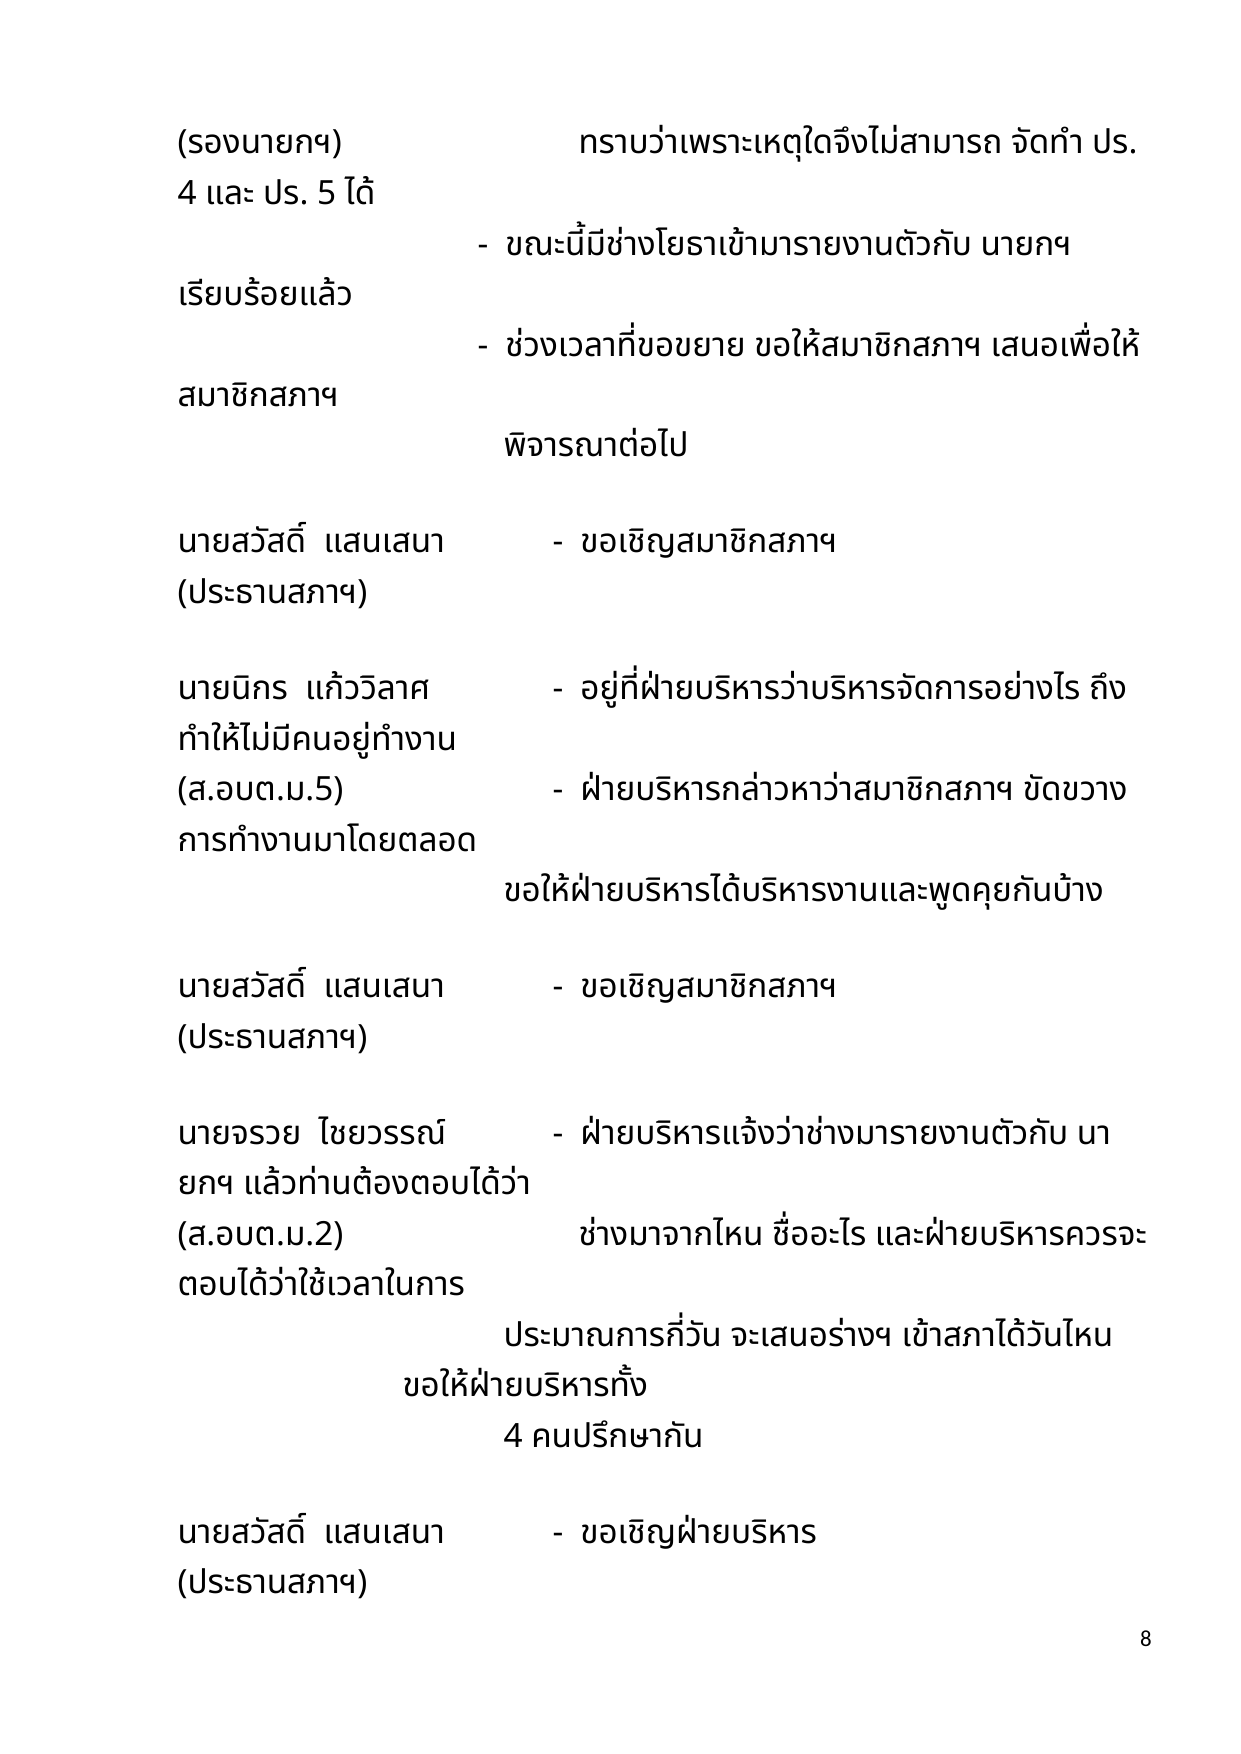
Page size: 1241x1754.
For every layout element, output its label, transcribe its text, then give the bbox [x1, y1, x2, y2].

text ขอให้ฝ่ายบริหารได้บริหารงานและพูดคุยกันบ้าง [402, 866, 1152, 916]
text (ส.อบต.ม.5) - ฝ่ายบริหารกล่าวหาว่าสมาชิกสภาฯ ขัดขวางการทำงานมาโดยตลอด [177, 765, 1152, 866]
text - ช่วงเวลาที่ขอขยาย ขอให้สมาชิกสภาฯ เสนอเพื่อให้สมาชิกสภาฯ [177, 320, 1152, 421]
text นายสวัสดิ์ แสนเสนา - ขอเชิญสมาชิกสภาฯ [177, 962, 1152, 1012]
text พิจารณาต่อไป [402, 421, 1152, 472]
text นายจรวย ไชยวรรณ์ - ฝ่ายบริหารแจ้งว่าช่างมารายงานตัวกับ นายกฯ แล้วท่านต้องตอบได้ว่า [177, 1108, 1152, 1209]
text (ส.อบต.ม.2) ช่างมาจากไหน ชื่ออะไร และฝ่ายบริหารควรจะตอบได้ว่าใช้เวลาในการ [177, 1209, 1152, 1311]
text (รองนายกฯ) ทราบว่าเพราะเหตุใดจึงไม่สามารถ จัดทำ ปร. 4 และ ปร. 5 ได้ [177, 118, 1152, 219]
text นายนิกร แก้ววิลาศ - อยู่ที่ฝ่ายบริหารว่าบริหารจัดการอย่างไร ถึงทำให้ไม่มีคนอยู่ทำงาน [177, 664, 1152, 765]
text (ประธานสภาฯ) [177, 1012, 1152, 1063]
text นายสวัสดิ์ แสนเสนา - ขอเชิญสมาชิกสภาฯ [177, 517, 1152, 568]
text 4 คนปรึกษากัน [402, 1411, 1152, 1462]
text (ประธานสภาฯ) [177, 1558, 1152, 1609]
text - ขณะนี้มีช่างโยธาเข้ามารายงานตัวกับ นายกฯ เรียบร้อยแล้ว [177, 219, 1152, 320]
text นายสวัสดิ์ แสนเสนา - ขอเชิญฝ่ายบริหาร [177, 1507, 1152, 1558]
text (ประธานสภาฯ) [177, 568, 1152, 618]
text ประมาณการกี่วัน จะเสนอร่างฯ เข้าสภาได้วันไหน ขอให้ฝ่ายบริหารทั้ง [402, 1311, 1152, 1411]
